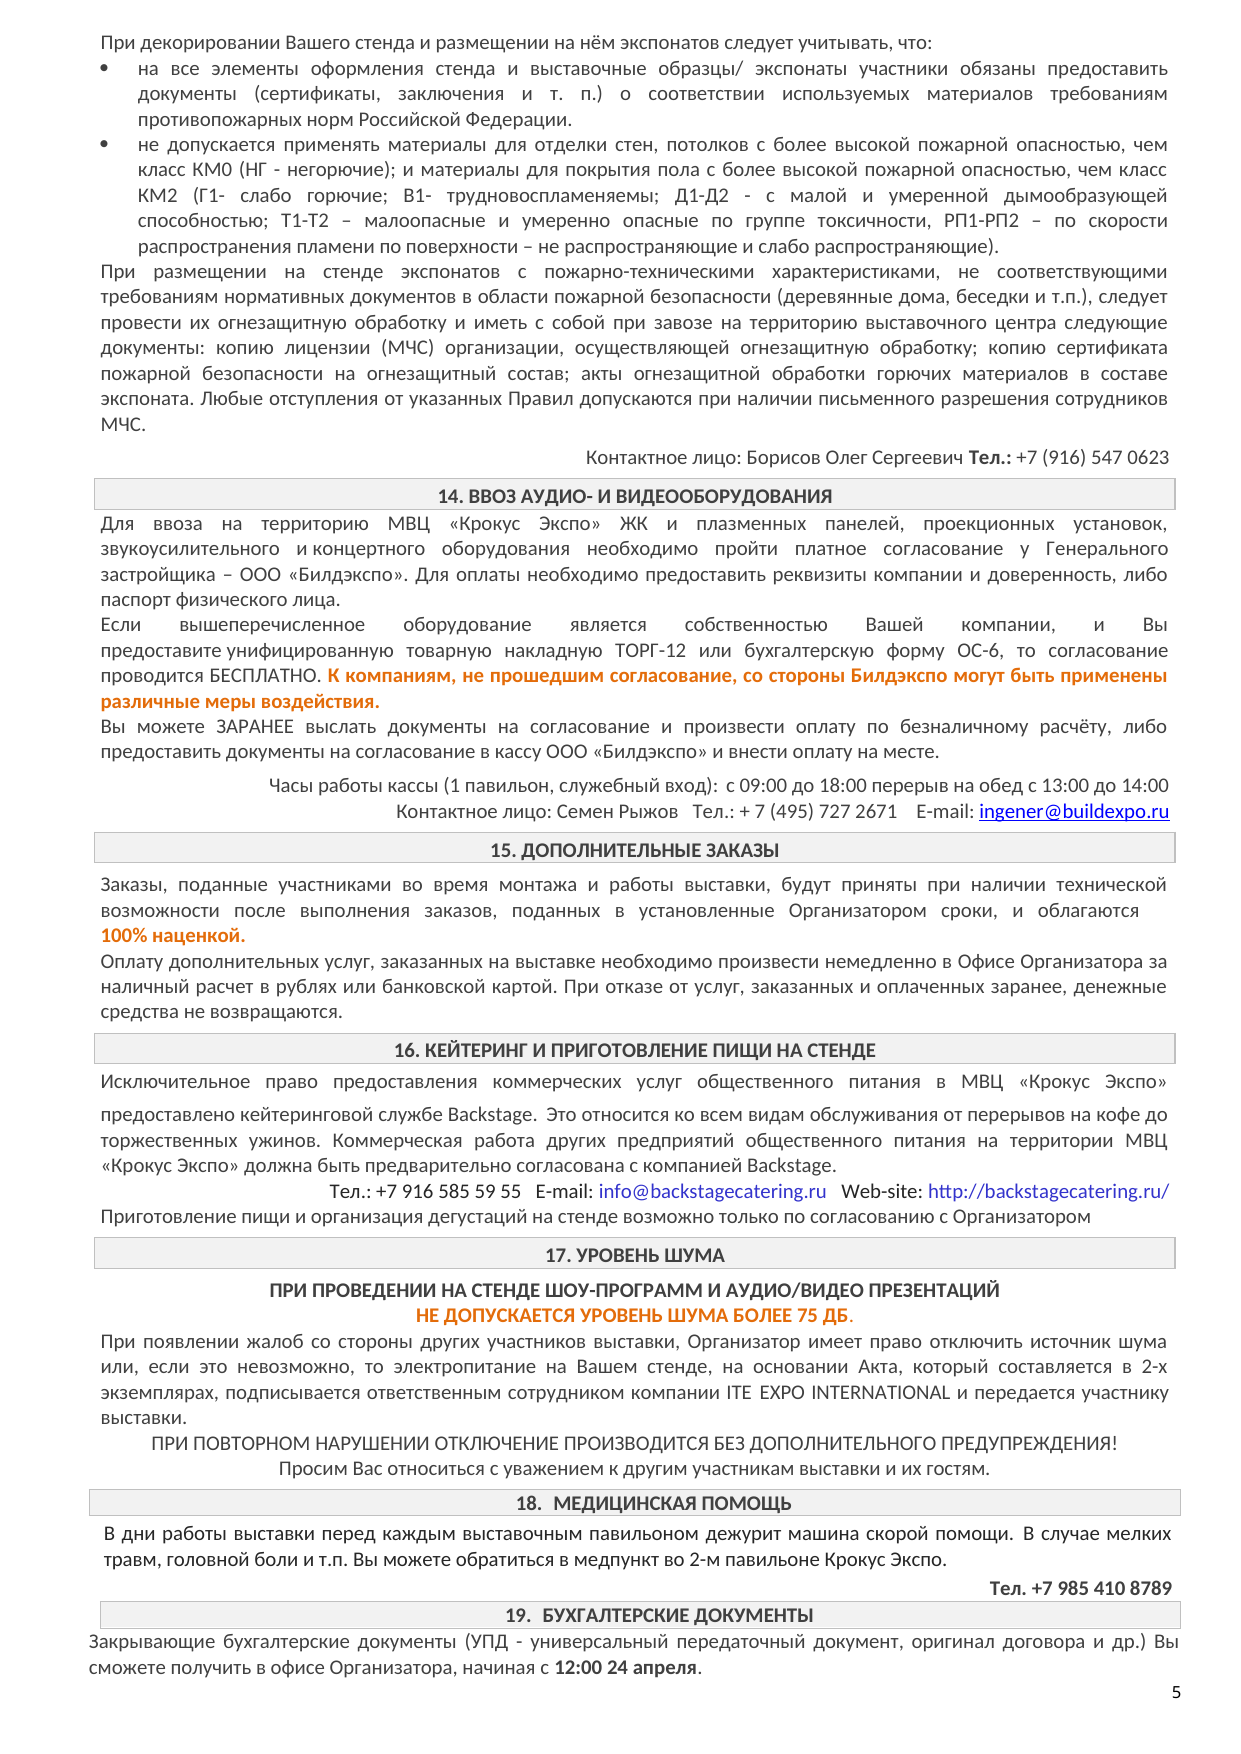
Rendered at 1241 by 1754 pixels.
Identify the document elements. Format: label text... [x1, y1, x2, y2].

text Контактное лицо: Борисов Олег Сергеевич Тел.: +7 (916) 547 0623 [100, 444, 1169, 470]
text Заказы, поданные участниками во время монтажа и работы выставки, будут приняты при наличии технической возможности после выполнения заказов, поданных в установленные Организатором сроки, и облагаются 100% наценкой. [100, 872, 1169, 948]
text Приготовление пищи и организация дегустаций на стенде возможно только по согласованию с Организатором [100, 1203, 1169, 1229]
table_header БУХГАЛТЕРСКИЕ ДОКУМЕНТЫ [101, 1602, 1180, 1627]
text Часы работы кассы (1 павильон, служебный вход): с 09:00 до 18:00 перерыв на обед с 13:00 до 14:00 [100, 772, 1169, 798]
text В дни работы выставки перед каждым выставочным павильоном дежурит машина скорой помощи. В случае мелких травм, головной боли и т.п. Вы можете обратиться в медпункт во 2-м павильоне Крокус Экспо. [103, 1521, 1172, 1571]
text Оплату дополнительных услуг, заказанных на выставке необходимо произвести немедленно в Офисе Организатора за наличный расчет в рублях или банковской картой. При отказе от услуг, заказанных и оплаченных заранее, денежные средства не возвращаются. [100, 948, 1169, 1024]
table_header 17. УРОВЕНЬ ШУМА [95, 1238, 1174, 1268]
table_header 15. ДОПОЛНИТЕЛЬНЫЕ ЗАКАЗЫ [95, 833, 1174, 862]
text При декорировании Вашего стенда и размещении на нём экспонатов следует учитывать, что: [100, 29, 1169, 55]
text Если вышеперечисленное оборудование является собственностью Вашей компании, и Вы предоставите унифицированную товарную накладную ТОРГ-12 или бухгалтерскую форму ОС-6, то согласование проводится БЕСПЛАТНО. К компаниям, не прошедшим согласование, со стороны Билдэкспо могут быть применены различные меры воздействия. [100, 612, 1169, 713]
text НЕ ДОПУСКАЕТСЯ УРОВЕНЬ ШУМА БОЛЕЕ 75 ДБ. [89, 1303, 1181, 1328]
table_header 16. КЕЙТЕРИНГ И ПРИГОТОВЛЕНИЕ ПИЩИ НА СТЕНДЕ [95, 1034, 1174, 1063]
text При появлении жалоб со стороны других участников выставки, Организатор имеет право отключить источник шума или, если это невозможно, то электропитание на Вашем стенде, на основании Акта, который составляется в 2-х экземплярах, подписывается ответственным сотрудником компании ITE EXPO INTERNATIONAL и передается участнику выставки. [100, 1328, 1169, 1430]
text Исключительное право предоставления коммерческих услуг общественного питания в МВЦ «Крокус Экспо» предоставлено кейтеринговой службе Backstage. Это относится ко всем видам обслуживания от перерывов на кофе до торжественных ужинов. Коммерческая работа других предприятий общественного питания на территории МВЦ «Крокус Экспо» должна быть предварительно согласована с компанией Backstage. [100, 1068, 1169, 1178]
subtitle Тел. +7 985 410 8789 [89, 1576, 1172, 1601]
table_header МЕДИЦИНСКАЯ ПОМОЩЬ [90, 1490, 1180, 1515]
text ПРИ ПРОВЕДЕНИИ НА СТЕНДЕ ШОУ-ПРОГРАММ И АУДИО/ВИДЕО ПРЕЗЕНТАЦИЙ [89, 1277, 1181, 1303]
text Контактное лицо: Семен Рыжов Тел.: + 7 (495) 727 2671 E-mail: ingener@buildexpo.ru [100, 798, 1169, 823]
table_header 14. ВВОЗ АУДИО- И ВИДЕООБОРУДОВАНИЯ [95, 479, 1174, 509]
text При размещении на стенде экспонатов с пожарно-техническими характеристиками, не соответствующими требованиям нормативных документов в области пожарной безопасности (деревянные дома, беседки и т.п.), следует провести их огнезащитную обработку и иметь с собой при завозе на территорию выставочного центра следующие документы: копию лицензии (МЧС) организации, осуществляющей огнезащитную обработку; копию сертификата пожарной безопасности на огнезащитный состав; акты огнезащитной обработки горючих материалов в составе экспоната. Любые отступления от указанных Правил допускаются при наличии письменного разрешения сотрудников МЧС. [100, 258, 1169, 436]
text Вы можете ЗАРАНЕЕ выслать документы на согласование и произвести оплату по безналичному расчёту, либо предоставить документы на согласование в кассу ООО «Билдэкспо» и внести оплату на месте. [100, 713, 1169, 764]
text Тел.: +7 916 585 59 55 E-mail: info@backstagecatering.ru Web-site: http://backstagecatering.ru/ [100, 1178, 1169, 1203]
text Закрывающие бухгалтерские документы (УПД - универсальный передаточный документ, оригинал договора и др.) Вы сможете получить в офисе Организатора, начиная с 12:00 24 апреля. [89, 1628, 1181, 1679]
list на все элементы оформления стенда и выставочные образцы/ экспонаты участники обязаны предоставить документы (сертификаты, заключения и т. п.) о соответствии используемых материалов требованиям противопожарных норм Российской Федерации. [100, 55, 1169, 131]
text Просим Вас относиться с уважением к другим участникам выставки и их гостям. [100, 1455, 1169, 1481]
text Для ввоза на территорию МВЦ «Крокус Экспо» ЖК и плазменных панелей, проекционных установок, звукоусилительного и концертного оборудования необходимо пройти платное согласование у Генерального застройщика – ООО «Билдэкспо». Для оплаты необходимо предоставить реквизиты компании и доверенность, либо паспорт физического лица. [100, 510, 1169, 612]
list не допускается применять материалы для отделки стен, потолков с более высокой пожарной опасностью, чем класс КМ0 (НГ - негорючие); и материалы для покрытия пола с более высокой пожарной опасностью, чем класс КМ2 (Г1- слабо горючие; В1- трудновоспламеняемы; Д1-Д2 - с малой и умеренной дымообразующей способностью; Т1-Т2 – малоопасные и умеренно опасные по группе токсичности, РП1-РП2 – по скорости распространения пламени по поверхности – не распространяющие и слабо распространяющие). [100, 131, 1169, 258]
text ПРИ ПОВТОРНОМ НАРУШЕНИИ ОТКЛЮЧЕНИЕ ПРОИЗВОДИТСЯ БЕЗ ДОПОЛНИТЕЛЬНОГО ПРЕДУПРЕЖДЕНИЯ! [100, 1430, 1169, 1455]
